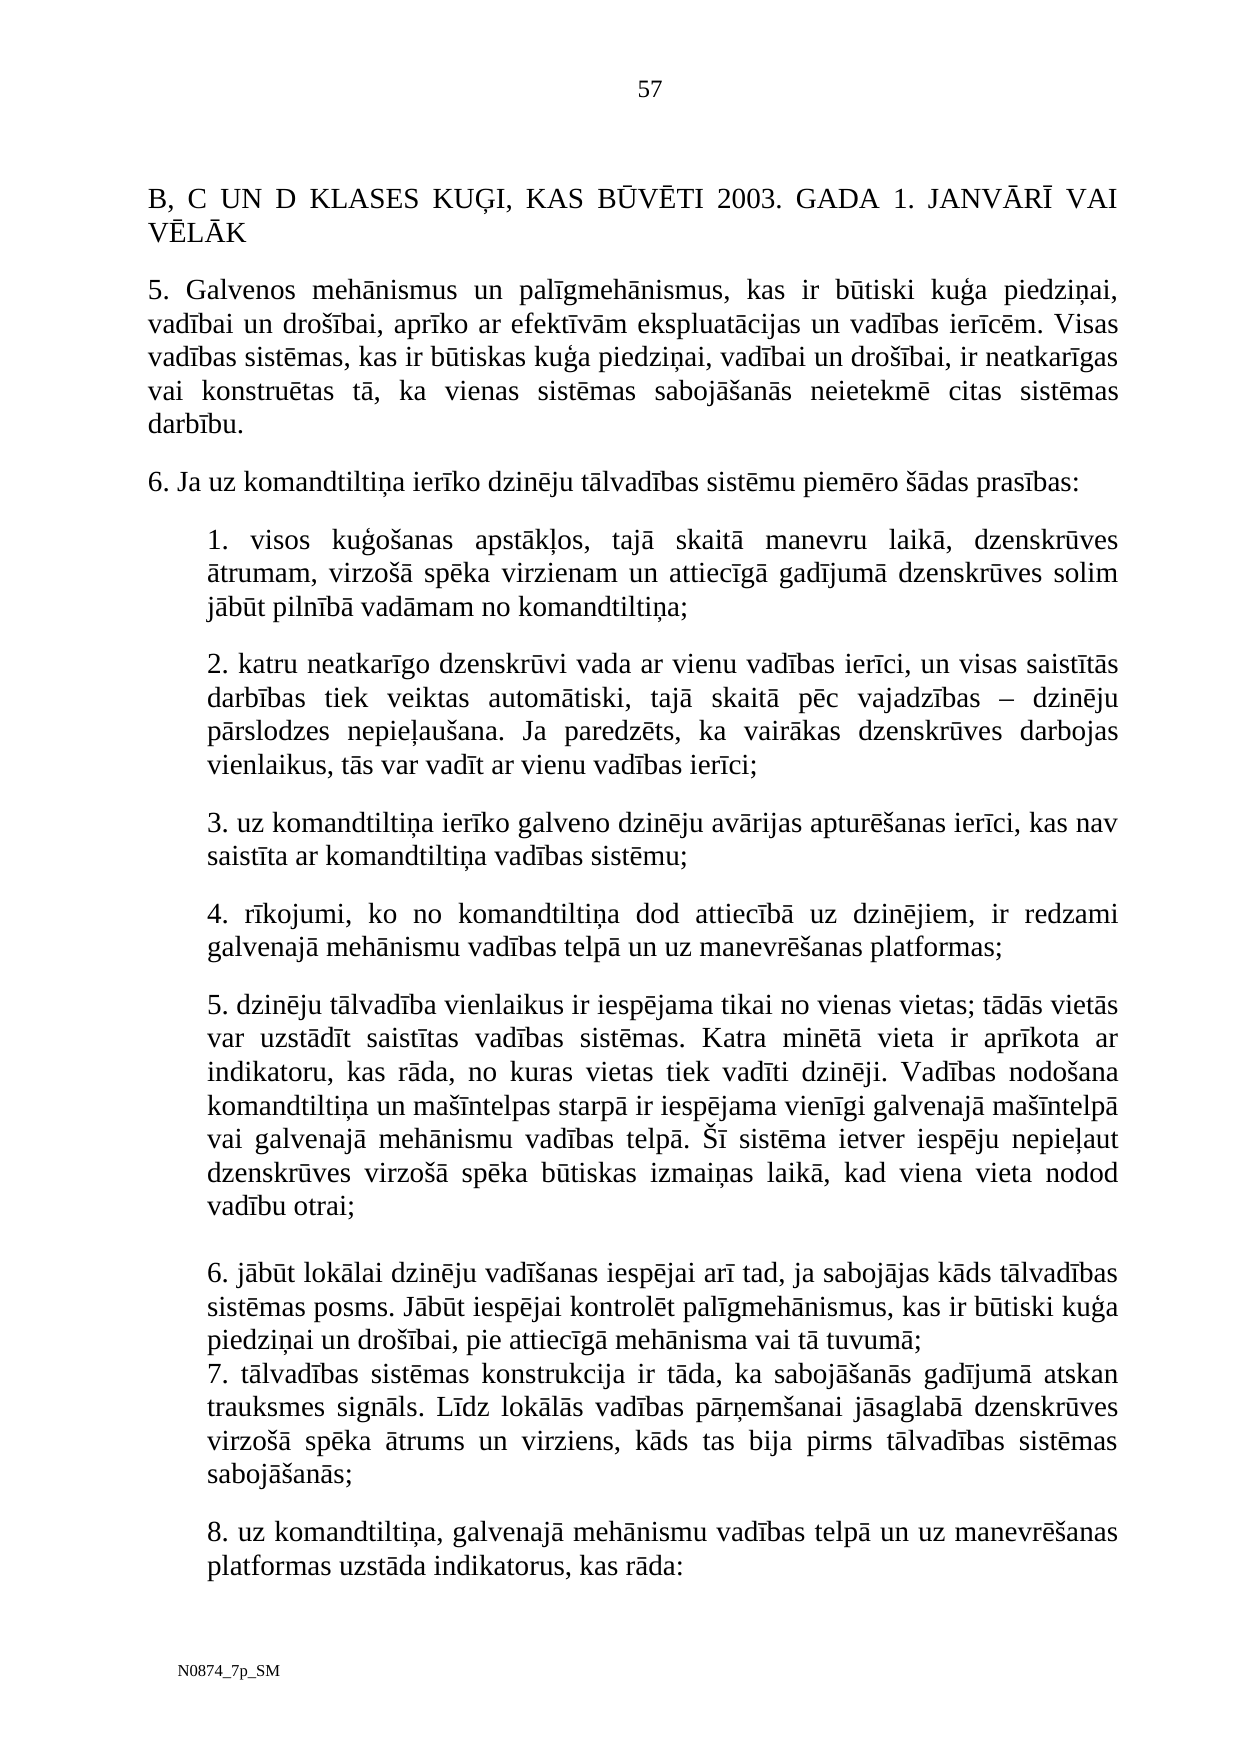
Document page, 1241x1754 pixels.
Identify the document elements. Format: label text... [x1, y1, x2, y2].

text 6. Ja uz komandtiltiņa ierīko dzinēju tālvadības sistēmu piemēro šādas prasības: [148, 464, 1119, 498]
text 2. katru neatkarīgo dzenskrūvi vada ar vienu vadības ierīci, un visas saistītās darbības tiek veiktas automātiski, tajā skaitā pēc vajadzības – dzinēju pārslodzes nepieļaušana. Ja paredzēts, ka vairākas dzenskrūves darbojas vienlaikus, tās var vadīt ar vienu vadības ierīci; [207, 646, 1119, 781]
text 6. jābūt lokālai dzinēju vadīšanas iespējai arī tad, ja sabojājas kāds tālvadības sistēmas posms. Jābūt iespējai kontrolēt palīgmehānismus, kas ir būtiski kuģa piedziņai un drošībai, pie attiecīgā mehānisma vai tā tuvumā; [207, 1255, 1119, 1356]
text 7. tālvadības sistēmas konstrukcija ir tāda, ka sabojāšanās gadījumā atskan trauksmes signāls. Līdz lokālās vadības pārņemšanai jāsaglabā dzenskrūves virzošā spēka ātrums un virziens, kāds tas bija pirms tālvadības sistēmas sabojāšanās; [207, 1356, 1119, 1490]
text 3. uz komandtiltiņa ierīko galveno dzinēju avārijas apturēšanas ierīci, kas nav saistīta ar komandtiltiņa vadības sistēmu; [207, 805, 1119, 872]
text 1. visos kuģošanas apstākļos, tajā skaitā manevru laikā, dzenskrūves ātrumam, virzošā spēka virzienam un attiecīgā gadījumā dzenskrūves solim jābūt pilnībā vadāmam no komandtiltiņa; [207, 522, 1119, 622]
text 5. dzinēju tālvadība vienlaikus ir iespējama tikai no vienas vietas; tādās vietās var uzstādīt saistītas vadības sistēmas. Katra minētā vieta ir aprīkota ar indikatoru, kas rāda, no kuras vietas tiek vadīti dzinēji. Vadības nodošana komandtiltiņa un mašīntelpas starpā ir iespējama vienīgi galvenajā mašīntelpā vai galvenajā mehānismu vadības telpā. Šī sistēma ietver iespēju nepieļaut dzenskrūves virzošā spēka būtiskas izmaiņas laikā, kad viena vieta nodod vadību otrai; [207, 987, 1119, 1222]
text 5. Galvenos mehānismus un palīgmehānismus, kas ir būtiski kuģa piedziņai, vadībai un drošībai, aprīko ar efektīvām ekspluatācijas un vadības ierīcēm. Visas vadības sistēmas, kas ir būtiskas kuģa piedziņai, vadībai un drošībai, ir neatkarīgas vai konstruētas tā, ka vienas sistēmas sabojāšanās neietekmē citas sistēmas darbību. [148, 272, 1119, 440]
text 8. uz komandtiltiņa, galvenajā mehānismu vadības telpā un uz manevrēšanas platformas uzstāda indikatorus, kas rāda: [207, 1514, 1119, 1581]
text B, C UN D KLASES KUĢI, KAS BŪVĒTI 2003. GADA 1. JANVĀRĪ VAI VĒLĀK [148, 181, 1119, 248]
text 4. rīkojumi, ko no komandtiltiņa dod attiecībā uz dzinējiem, ir redzami galvenajā mehānismu vadības telpā un uz manevrēšanas platformas; [207, 896, 1119, 963]
